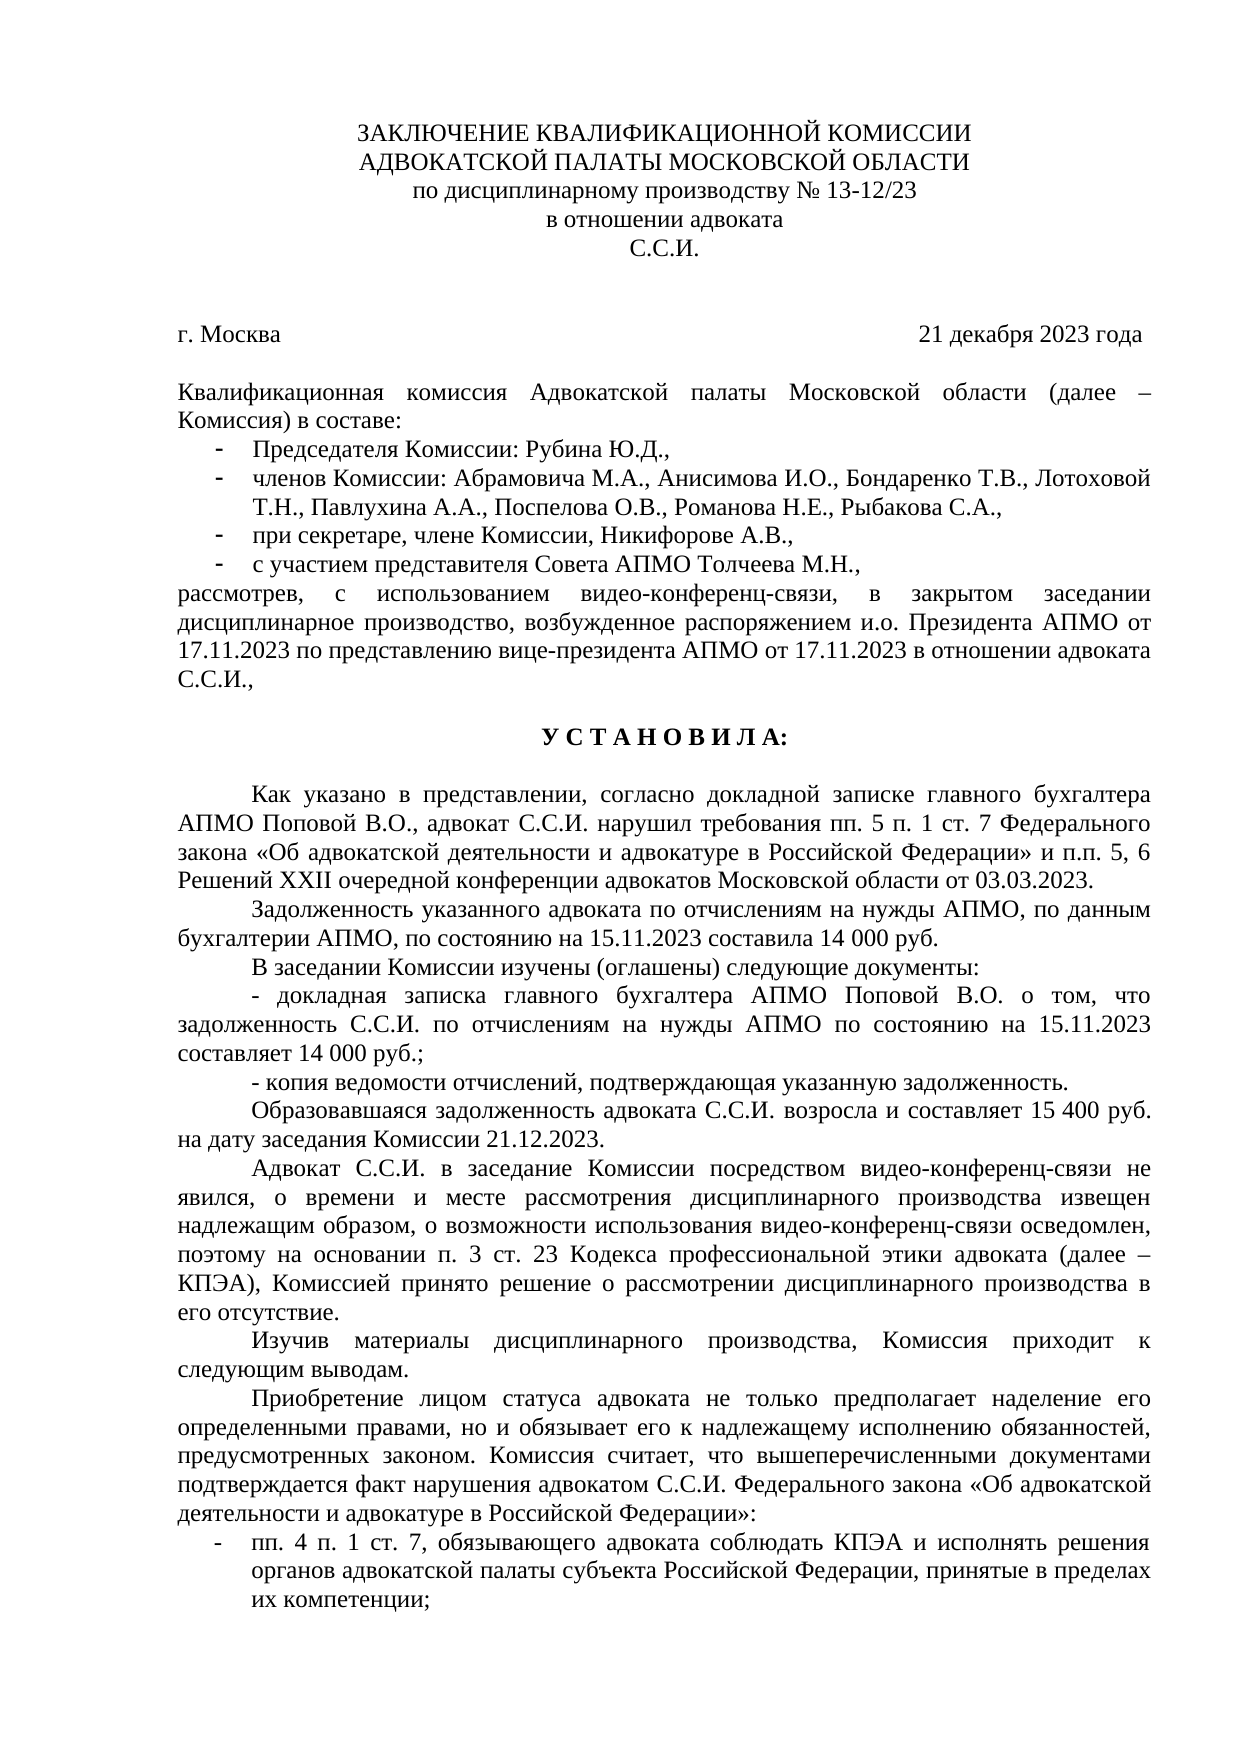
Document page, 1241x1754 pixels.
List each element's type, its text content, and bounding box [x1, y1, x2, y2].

text Как указано в представлении, согласно докладной записке главного бухгалтера АПМО Поповой В.О., адвокат С.С.И. нарушил требования пп. 5 п. 1 ст. 7 Федерального закона «Об адвокатской деятельности и адвокатуре в Российской Федерации» и п.п. 5, 6 Решений XXII очередной конференции адвокатов Московской области от 03.03.2023. [177, 779, 1152, 894]
text в отношении адвоката [177, 204, 1152, 233]
text У С Т А Н О В И Л А: [177, 722, 1152, 751]
list членов Комиссии: Абрамовича М.А., Анисимова И.О., Бондаренко Т.В., Лотоховой Т.Н., Павлухина А.А., Поспелова О.В., Романова Н.Е., Рыбакова С.А., [215, 463, 1152, 521]
text В заседании Комиссии изучены (оглашены) следующие документы: [177, 952, 1152, 981]
text по дисциплинарному производству № 13-12/23 [177, 176, 1152, 204]
list Председателя Комиссии: Рубина Ю.Д., [215, 434, 1152, 463]
text г. Москва 21 декабря 2023 года [177, 319, 1152, 348]
text - копия ведомости отчислений, подтверждающая указанную задолженность. [177, 1067, 1152, 1096]
text ЗАКЛЮЧЕНИЕ КВАЛИФИКАЦИОННОЙ КОМИССИИ [177, 118, 1152, 147]
list с участием представителя Совета АПМО Толчеева М.Н., [215, 549, 1152, 578]
list пп. 4 п. 1 ст. 7, обязывающего адвоката соблюдать КПЭА и исполнять решения органов адвокатской палаты субъекта Российской Федерации, принятые в пределах их компетенции; [213, 1527, 1152, 1613]
text Адвокат С.С.И. в заседание Комиссии посредством видео-конференц-связи не явился, о времени и месте рассмотрения дисциплинарного производства извещен надлежащим образом, о возможности использования видео-конференц-связи осведомлен, поэтому на основании п. 3 ст. 23 Кодекса профессиональной этики адвоката (далее – КПЭА), Комиссией принято решение о рассмотрении дисциплинарного производства в его отсутствие. [177, 1153, 1152, 1326]
text Образовавшаяся задолженность адвоката С.С.И. возросла и составляет 15 400 руб. на дату заседания Комиссии 21.12.2023. [177, 1096, 1152, 1153]
text Задолженность указанного адвоката по отчислениям на нужды АПМО, по данным бухгалтерии АПМО, по состоянию на 15.11.2023 составила 14 000 руб. [177, 894, 1152, 952]
text С.С.И. [177, 233, 1152, 262]
text рассмотрев, с использованием видео-конференц-связи, в закрытом заседании дисциплинарное производство, возбужденное распоряжением и.о. Президента АПМО от 17.11.2023 по представлению вице-президента АПМО от 17.11.2023 в отношении адвоката С.С.И., [177, 578, 1152, 693]
text Квалификационная комиссия Адвокатской палаты Московской области (далее – Комиссия) в составе: [177, 377, 1152, 434]
text АДВОКАТСКОЙ ПАЛАТЫ МОСКОВСКОЙ ОБЛАСТИ [177, 147, 1152, 176]
text Приобретение лицом статуса адвоката не только предполагает наделение его определенными правами, но и обязывает его к надлежащему исполнению обязанностей, предусмотренных законом. Комиссия считает, что вышеперечисленными документами подтверждается факт нарушения адвокатом С.С.И. Федерального закона «Об адвокатской деятельности и адвокатуре в Российской Федерации»: [177, 1383, 1152, 1527]
text Изучив материалы дисциплинарного производства, Комиссия приходит к следующим выводам. [177, 1326, 1152, 1383]
list при секретаре, члене Комиссии, Никифорове А.В., [215, 521, 1152, 549]
text - докладная записка главного бухгалтера АПМО Поповой В.О. о том, что задолженность С.С.И. по отчислениям на нужды АПМО по состоянию на 15.11.2023 составляет 14 000 руб.; [177, 981, 1152, 1067]
